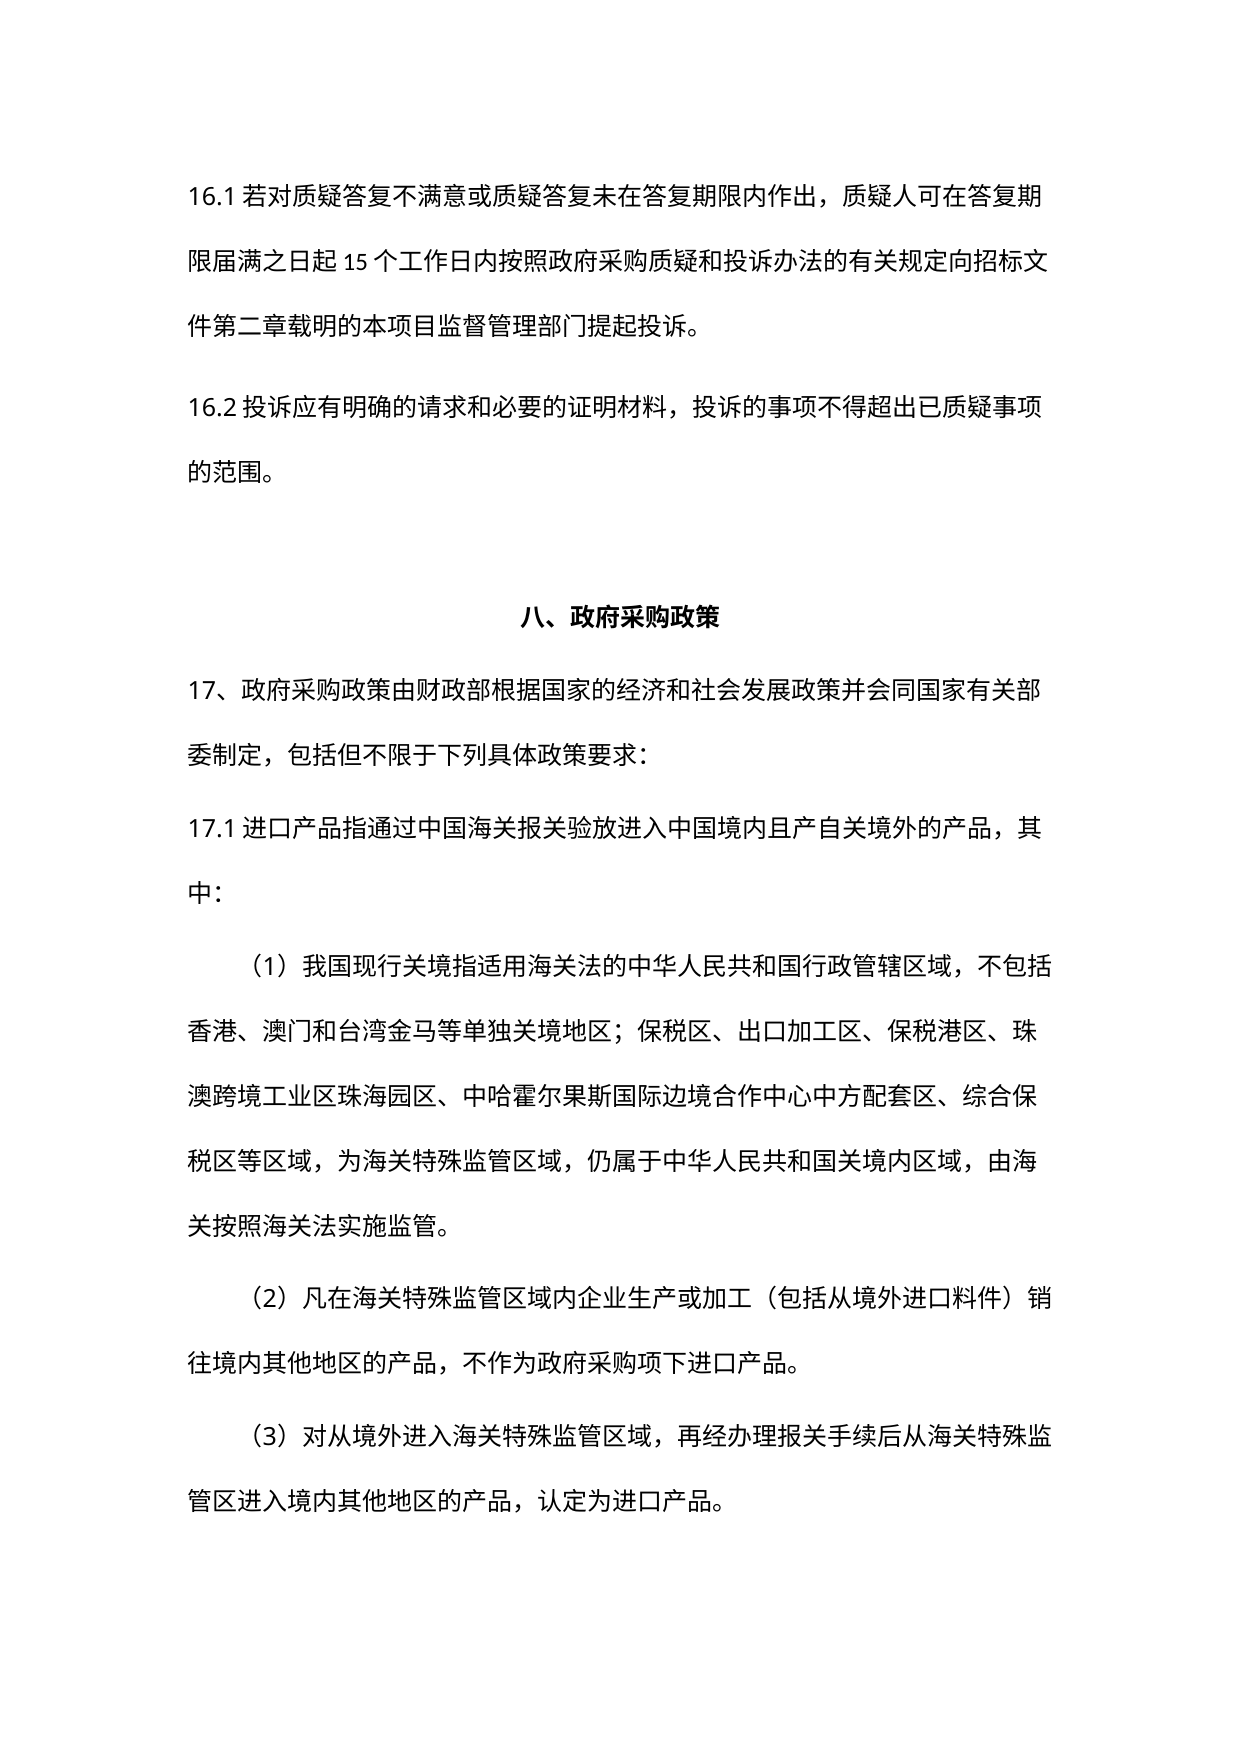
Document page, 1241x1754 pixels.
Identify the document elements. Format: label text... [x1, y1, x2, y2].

text 17.1进口产品指通过中国海关报关验放进入中国境内且产自关境外的产品，其中： [187, 794, 1053, 924]
text 16.1若对质疑答复不满意或质疑答复未在答复期限内作出，质疑人可在答复期限届满之日起15个工作日内按照政府采购质疑和投诉办法的有关规定向招标文件第二章载明的本项目监督管理部门提起投诉。 [187, 162, 1053, 357]
text （2）凡在海关特殊监管区域内企业生产或加工（包括从境外进口料件）销往境内其他地区的产品，不作为政府采购项下进口产品。 [187, 1264, 1053, 1394]
text 16.2投诉应有明确的请求和必要的证明材料，投诉的事项不得超出已质疑事项的范围。 [187, 373, 1053, 503]
text 17、政府采购政策由财政部根据国家的经济和社会发展政策并会同国家有关部委制定，包括但不限于下列具体政策要求： [187, 656, 1053, 786]
text （3）对从境外进入海关特殊监管区域，再经办理报关手续后从海关特殊监管区进入境内其他地区的产品，认定为进口产品。 [187, 1402, 1053, 1532]
text 八、政府采购政策 [187, 583, 1053, 648]
text （1）我国现行关境指适用海关法的中华人民共和国行政管辖区域，不包括香港、澳门和台湾金马等单独关境地区；保税区、出口加工区、保税港区、珠澳跨境工业区珠海园区、中哈霍尔果斯国际边境合作中心中方配套区、综合保税区等区域，为海关特殊监管区域，仍属于中华人民共和国关境内区域，由海关按照海关法实施监管。 [187, 932, 1053, 1257]
